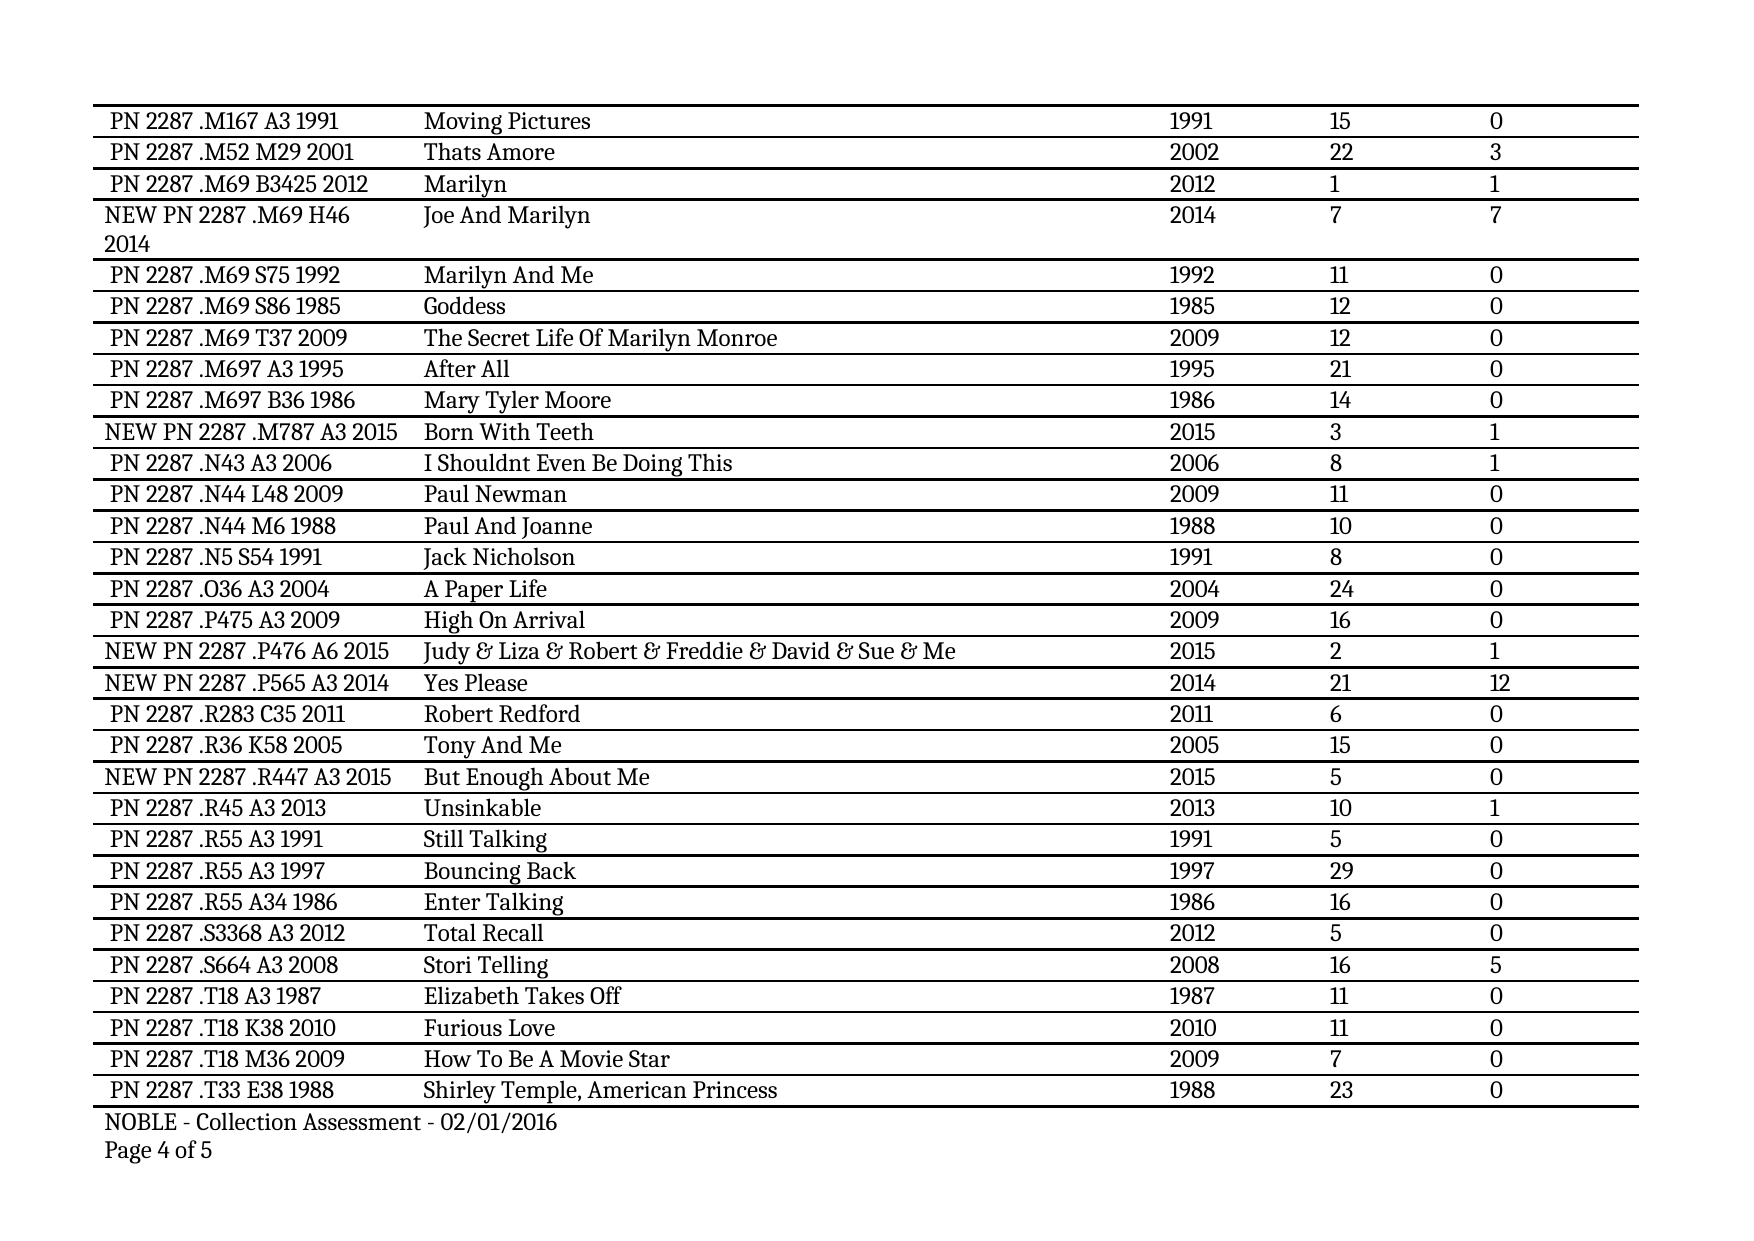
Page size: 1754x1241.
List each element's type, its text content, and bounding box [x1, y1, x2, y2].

table_cell 5 [1479, 951, 1638, 979]
table_cell Tony And Me [413, 731, 1159, 760]
table_cell PN 2287 .R36 K58 2005 [93, 731, 412, 760]
table_cell PN 2287 .R55 A34 1986 [93, 888, 412, 917]
table_cell 2012 [1159, 920, 1319, 948]
table_cell 1991 [1159, 825, 1319, 854]
table_cell 7 [1479, 201, 1638, 258]
table_cell Total Recall [413, 920, 1159, 948]
table_cell PN 2287 .P475 A3 2009 [93, 606, 412, 634]
table_cell A Paper Life [413, 575, 1159, 603]
table_cell 21 [1319, 669, 1478, 697]
table_cell 12 [1479, 669, 1638, 697]
table_cell 1995 [1159, 355, 1319, 384]
table_cell 6 [1319, 700, 1478, 729]
table_cell Thats Amore [413, 138, 1159, 167]
table_cell 5 [1319, 763, 1478, 791]
table_cell 1991 [1159, 107, 1319, 136]
table_cell The Secret Life Of Marilyn Monroe [413, 324, 1159, 352]
table_cell 0 [1479, 107, 1638, 136]
table_cell 2008 [1159, 951, 1319, 979]
table_cell 1988 [1159, 1076, 1319, 1105]
table_cell 11 [1319, 982, 1478, 1011]
table_cell 8 [1319, 543, 1478, 572]
table_cell 0 [1479, 731, 1638, 760]
table_cell PN 2287 .N5 S54 1991 [93, 543, 412, 572]
table_cell 21 [1319, 355, 1478, 384]
table_cell 2009 [1159, 324, 1319, 352]
table_cell 0 [1479, 292, 1638, 321]
table_cell 5 [1319, 825, 1478, 854]
table_cell PN 2287 .R283 C35 2011 [93, 700, 412, 729]
table_cell I Shouldnt Even Be Doing This [413, 449, 1159, 478]
table_cell 7 [1319, 201, 1478, 258]
table_cell 2006 [1159, 449, 1319, 478]
table_cell 1 [1479, 637, 1638, 666]
table_cell 0 [1479, 481, 1638, 509]
table_cell 8 [1319, 449, 1478, 478]
table_cell PN 2287 .M167 A3 1991 [93, 107, 412, 136]
table_cell 2014 [1159, 201, 1319, 258]
table_cell Judy & Liza & Robert & Freddie & David & Sue & Me [413, 637, 1159, 666]
table_cell 16 [1319, 951, 1478, 979]
table_cell 29 [1319, 857, 1478, 885]
table_cell 2009 [1159, 481, 1319, 509]
table_cell Still Talking [413, 825, 1159, 854]
table_cell Elizabeth Takes Off [413, 982, 1159, 1011]
table_cell 1 [1479, 418, 1638, 446]
table_cell 2013 [1159, 794, 1319, 823]
table_cell Yes Please [413, 669, 1159, 697]
table_cell 24 [1319, 575, 1478, 603]
table_cell 0 [1479, 575, 1638, 603]
table_cell Enter Talking [413, 888, 1159, 917]
table_cell 0 [1479, 825, 1638, 854]
table_cell Born With Teeth [413, 418, 1159, 446]
table_cell PN 2287 .T33 E38 1988 [93, 1076, 412, 1105]
table_cell 0 [1479, 512, 1638, 541]
table_cell 2010 [1159, 1013, 1319, 1042]
table_cell Unsinkable [413, 794, 1159, 823]
table_cell 2002 [1159, 138, 1319, 167]
table_cell 23 [1319, 1076, 1478, 1105]
table_cell 2 [1319, 637, 1478, 666]
table_cell Paul And Joanne [413, 512, 1159, 541]
table_cell PN 2287 .N43 A3 2006 [93, 449, 412, 478]
table_cell PN 2287 .T18 A3 1987 [93, 982, 412, 1011]
table_cell NEW PN 2287 .P565 A3 2014 [93, 669, 412, 697]
table_cell 0 [1479, 857, 1638, 885]
table_cell 15 [1319, 107, 1478, 136]
table_cell 3 [1319, 418, 1478, 446]
table_cell Shirley Temple, American Princess [413, 1076, 1159, 1105]
table_cell 0 [1479, 324, 1638, 352]
table_cell 1991 [1159, 543, 1319, 572]
table_cell 12 [1319, 324, 1478, 352]
table_cell 2015 [1159, 637, 1319, 666]
table_cell PN 2287 .M52 M29 2001 [93, 138, 412, 167]
table_cell Robert Redford [413, 700, 1159, 729]
table_cell Moving Pictures [413, 107, 1159, 136]
table_cell 1997 [1159, 857, 1319, 885]
table_cell 1986 [1159, 386, 1319, 415]
table_cell PN 2287 .O36 A3 2004 [93, 575, 412, 603]
table_cell PN 2287 .M69 B3425 2012 [93, 170, 412, 198]
table_cell 2005 [1159, 731, 1319, 760]
table_cell PN 2287 .T18 M36 2009 [93, 1045, 412, 1073]
table_cell 1 [1479, 449, 1638, 478]
table_cell 2009 [1159, 606, 1319, 634]
table_cell 0 [1479, 606, 1638, 634]
table_cell 12 [1319, 292, 1478, 321]
table_cell 10 [1319, 794, 1478, 823]
table_cell 2004 [1159, 575, 1319, 603]
table_cell NEW PN 2287 .M69 H46 2014 [93, 201, 412, 258]
table_cell High On Arrival [413, 606, 1159, 634]
table_cell 1 [1479, 170, 1638, 198]
table_cell 1987 [1159, 982, 1319, 1011]
table_cell 3 [1479, 138, 1638, 167]
table_cell 11 [1319, 481, 1478, 509]
table_cell NEW PN 2287 .M787 A3 2015 [93, 418, 412, 446]
table_cell Paul Newman [413, 481, 1159, 509]
table_cell 1988 [1159, 512, 1319, 541]
table_cell 1985 [1159, 292, 1319, 321]
table_cell 0 [1479, 1045, 1638, 1073]
table_cell 0 [1479, 386, 1638, 415]
table_cell Jack Nicholson [413, 543, 1159, 572]
table_cell Furious Love [413, 1013, 1159, 1042]
table_cell 0 [1479, 920, 1638, 948]
table_cell Goddess [413, 292, 1159, 321]
table_cell Joe And Marilyn [413, 201, 1159, 258]
table_cell 2014 [1159, 669, 1319, 697]
table_cell PN 2287 .R45 A3 2013 [93, 794, 412, 823]
table_cell 2012 [1159, 170, 1319, 198]
table_cell 7 [1319, 1045, 1478, 1073]
table_cell 2011 [1159, 700, 1319, 729]
table_cell PN 2287 .N44 M6 1988 [93, 512, 412, 541]
table_cell PN 2287 .M69 S75 1992 [93, 261, 412, 290]
table_cell 0 [1479, 982, 1638, 1011]
table_cell How To Be A Movie Star [413, 1045, 1159, 1073]
table_cell Mary Tyler Moore [413, 386, 1159, 415]
table_cell 1 [1319, 170, 1478, 198]
table_cell PN 2287 .N44 L48 2009 [93, 481, 412, 509]
table_cell 1986 [1159, 888, 1319, 917]
table_cell NEW PN 2287 .R447 A3 2015 [93, 763, 412, 791]
table_cell 1992 [1159, 261, 1319, 290]
table_cell 16 [1319, 888, 1478, 917]
table_cell 0 [1479, 888, 1638, 917]
table_cell 0 [1479, 763, 1638, 791]
table_cell 11 [1319, 261, 1478, 290]
table_cell Marilyn And Me [413, 261, 1159, 290]
table_cell 10 [1319, 512, 1478, 541]
table_cell 22 [1319, 138, 1478, 167]
table_cell PN 2287 .M69 S86 1985 [93, 292, 412, 321]
table_cell 14 [1319, 386, 1478, 415]
table_cell 0 [1479, 700, 1638, 729]
table_cell PN 2287 .R55 A3 1997 [93, 857, 412, 885]
table_cell PN 2287 .S664 A3 2008 [93, 951, 412, 979]
table_cell Stori Telling [413, 951, 1159, 979]
table_cell NEW PN 2287 .P476 A6 2015 [93, 637, 412, 666]
table_cell PN 2287 .M697 A3 1995 [93, 355, 412, 384]
table_cell 2015 [1159, 763, 1319, 791]
table_cell PN 2287 .S3368 A3 2012 [93, 920, 412, 948]
table_cell PN 2287 .R55 A3 1991 [93, 825, 412, 854]
table_cell PN 2287 .M69 T37 2009 [93, 324, 412, 352]
table_cell After All [413, 355, 1159, 384]
table_cell 0 [1479, 1076, 1638, 1105]
table_cell Bouncing Back [413, 857, 1159, 885]
table_cell 1 [1479, 794, 1638, 823]
table_cell PN 2287 .T18 K38 2010 [93, 1013, 412, 1042]
table_cell 0 [1479, 261, 1638, 290]
table_cell 11 [1319, 1013, 1478, 1042]
table_cell 16 [1319, 606, 1478, 634]
table_cell 0 [1479, 1013, 1638, 1042]
table_cell PN 2287 .M697 B36 1986 [93, 386, 412, 415]
table_cell 2015 [1159, 418, 1319, 446]
table_cell 15 [1319, 731, 1478, 760]
table_cell 2009 [1159, 1045, 1319, 1073]
table_cell But Enough About Me [413, 763, 1159, 791]
table_cell 5 [1319, 920, 1478, 948]
table_cell 0 [1479, 355, 1638, 384]
table_cell 0 [1479, 543, 1638, 572]
table_cell Marilyn [413, 170, 1159, 198]
